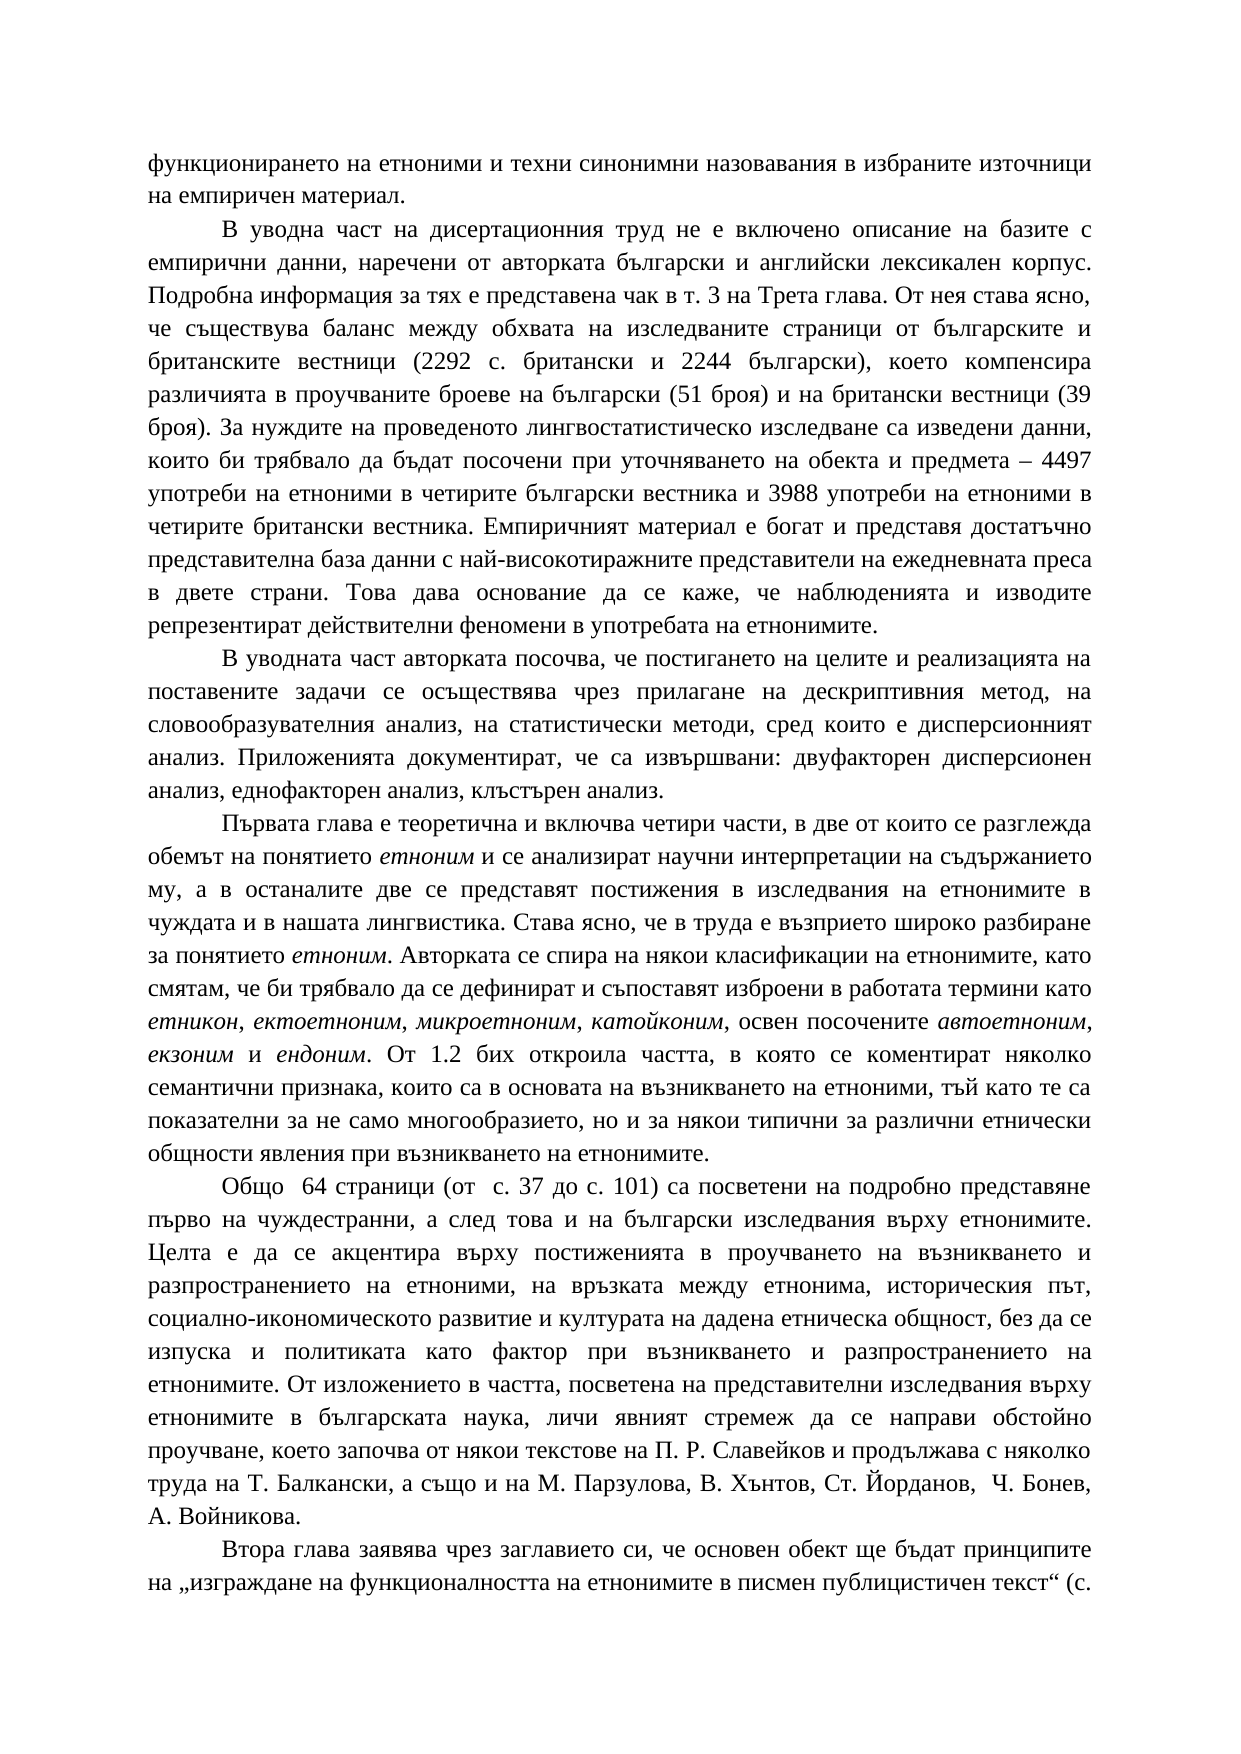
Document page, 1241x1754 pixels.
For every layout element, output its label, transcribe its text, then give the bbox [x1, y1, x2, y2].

text Първата глава е теоретична и включва четири части, в две от които се разглежда обемът на понятието етноним и се анализират научни интерпретации на съдържанието му, а в останалите две се представят постижения в изследвания на етнонимите в чуждата и в нашата лингвистика. Става ясно, че в труда е възприето широко разбиране за понятието етноним. Авторката се спира на някои класификации на етнонимите, като смятам, че би трябвало да се дефинират и съпоставят изброени в работата термини като етникон, ектоетноним, микроетноним, катойконим, освен посочените автоетноним, екзоним и ендоним. От 1.2 бих откроила частта, в която се коментират няколко семантични признака, които са в основата на възникването на етноними, тъй като те са показателни за не само многообразието, но и за някои типични за различни етнически общности явления при възникването на етнонимите. [148, 808, 1093, 1167]
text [148, 148, 1093, 209]
text В уводната част авторката посочва, че постигането на целите и реализацията на поставените задачи се осъществява чрез прилагане на дескриптивния метод, на словообразувателния анализ, на статистически методи, сред които е дисперсионният анализ. Приложенията документират, че са извършвани: двуфакторен дисперсионен анализ, еднофакторен анализ, клъстърен анализ. [148, 643, 1093, 804]
text В уводна част на дисертационния труд не е включено описание на базите с емпирични данни, наречени от авторката български и английски лексикален корпус. Подробна информация за тях е представена чак в т. 3 на Трета глава. От нея става ясно, че съществува баланс между обхвата на изследваните страници от българските и британските вестници (2292 с. британски и 2244 български), което компенсира различията в проучваните броеве на български (51 броя) и на британски вестници (39 броя). За нуждите на проведеното лингвостатистическо изследване са изведени данни, които би трябвало да бъдат посочени при уточняването на обекта и предмета – 4497 употреби на етноними в четирите български вестника и 3988 употреби на етноними в четирите британски вестника. Емпиричният материал е богат и представя достатъчно представителна база данни с най-високотиражните представители на ежедневната преса в двете страни. Това дава основание да се каже, че наблюденията и изводите репрезентират действителни феномени в употребата на етнонимите. [148, 214, 1093, 639]
text Общо 64 страници (от с. 37 до с. 101) са посветени на подробно представяне първо на чуждестранни, а след това и на български изследвания върху етнонимите. Целта е да се акцентира върху постиженията в проучването на възникването и разпространението на етноними, на връзката между етнонима, историческия път, социално-икономическото развитие и културата на дадена етническа общност, без да се изпуска и политиката като фактор при възникването и разпространението на етнонимите. От изложението в частта, посветена на представителни изследвания върху етнонимите в българската наука, личи явният стремеж да се направи обстойно проучване, което започва от някои текстове на П. Р. Славейков и продължава с няколко труда на Т. Балкански, а също и на М. Парзулова, В. Хънтов, Ст. Йорданов, Ч. Бонев, А. Войникова. [148, 1171, 1093, 1530]
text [148, 1534, 1093, 1596]
